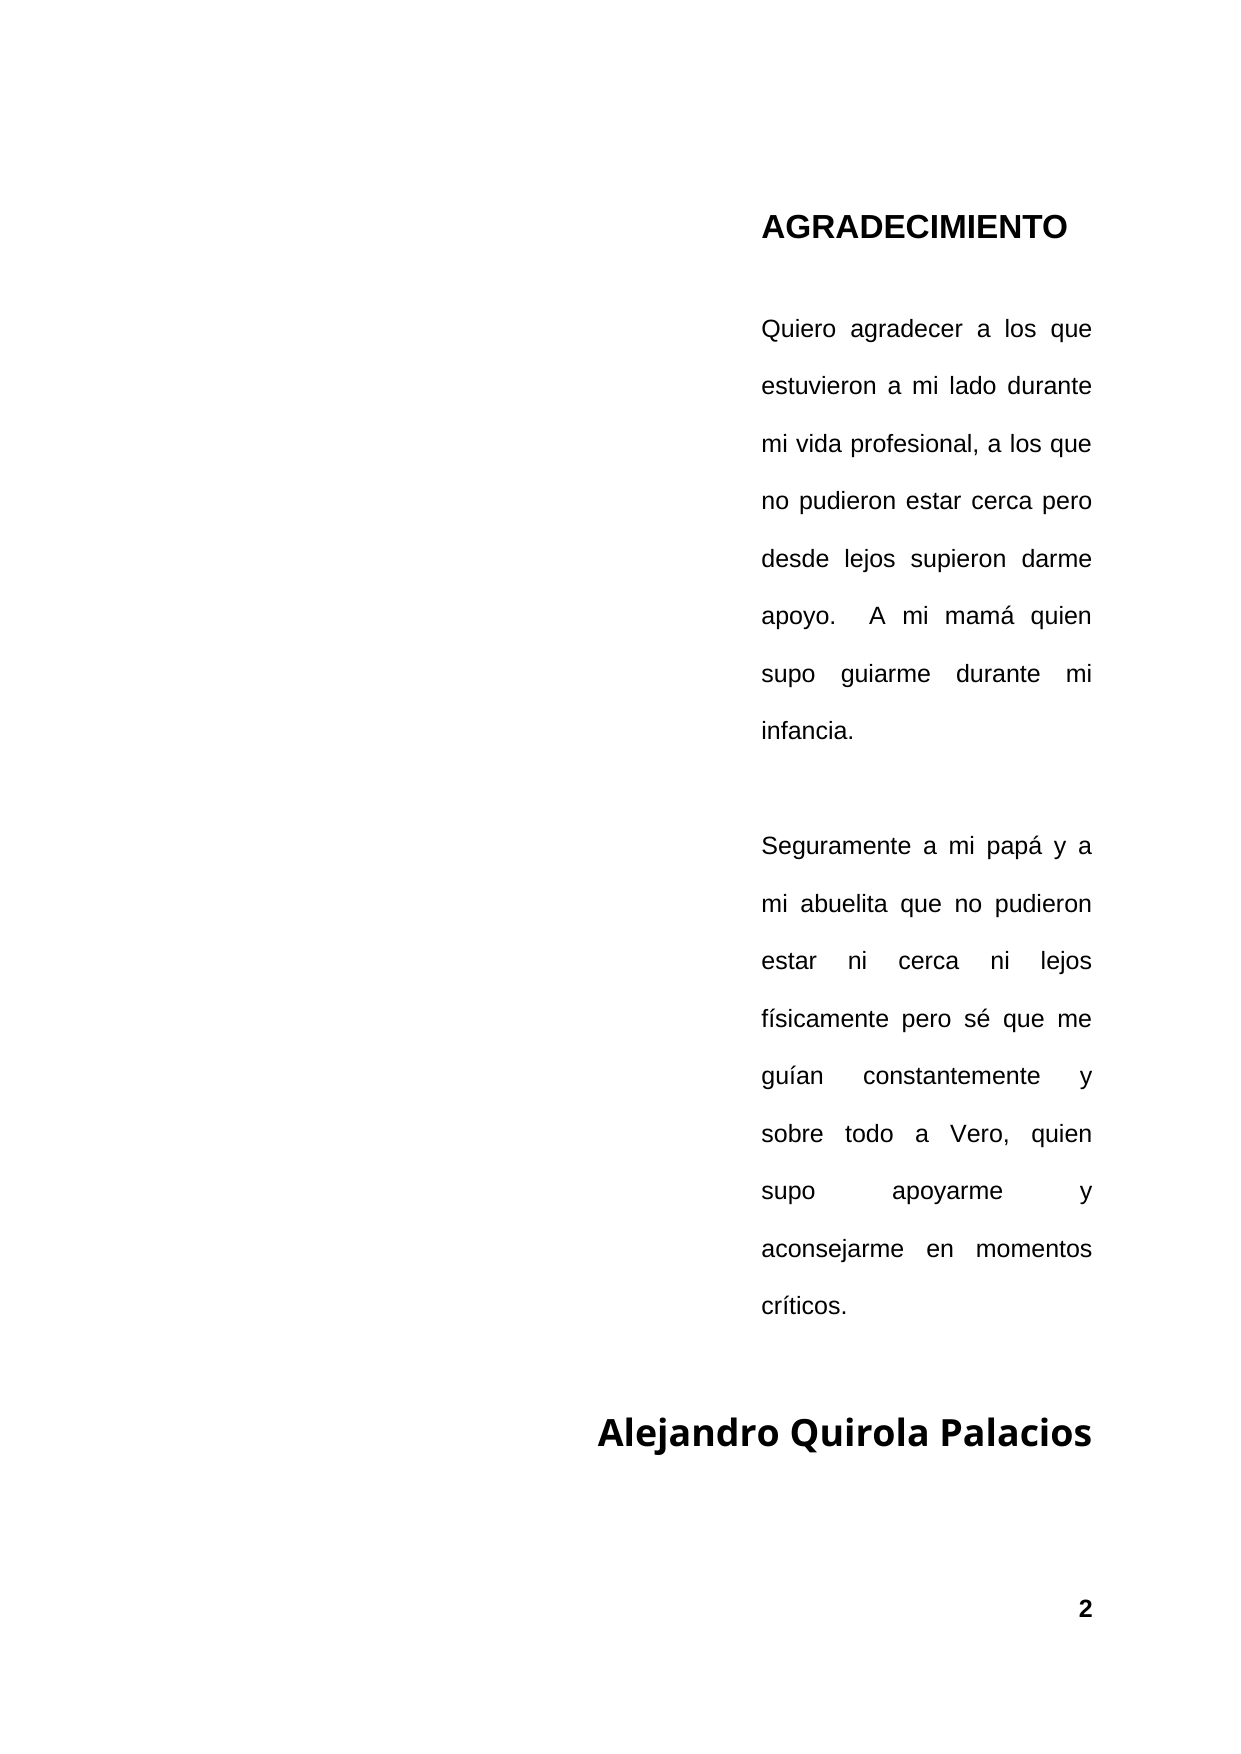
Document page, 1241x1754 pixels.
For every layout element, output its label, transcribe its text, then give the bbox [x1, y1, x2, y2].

text Quiero agradecer a los que estuvieron a mi lado durante mi vida profesional, a los que no pudieron estar cerca pero desde lejos supieron darme apoyo. A mi mamá quien supo guiarme durante mi infancia. [761, 314, 1092, 745]
subtitle AGRADECIMIENTO [761, 207, 1092, 245]
text Alejandro Quirola Palacios [236, 1406, 1092, 1457]
text Seguramente a mi papá y a mi abuelita que no pudieron estar ni cerca ni lejos físicamente pero sé que me guían constantemente y sobre todo a Vero, quien supo apoyarme y aconsejarme en momentos críticos. [761, 831, 1092, 1320]
